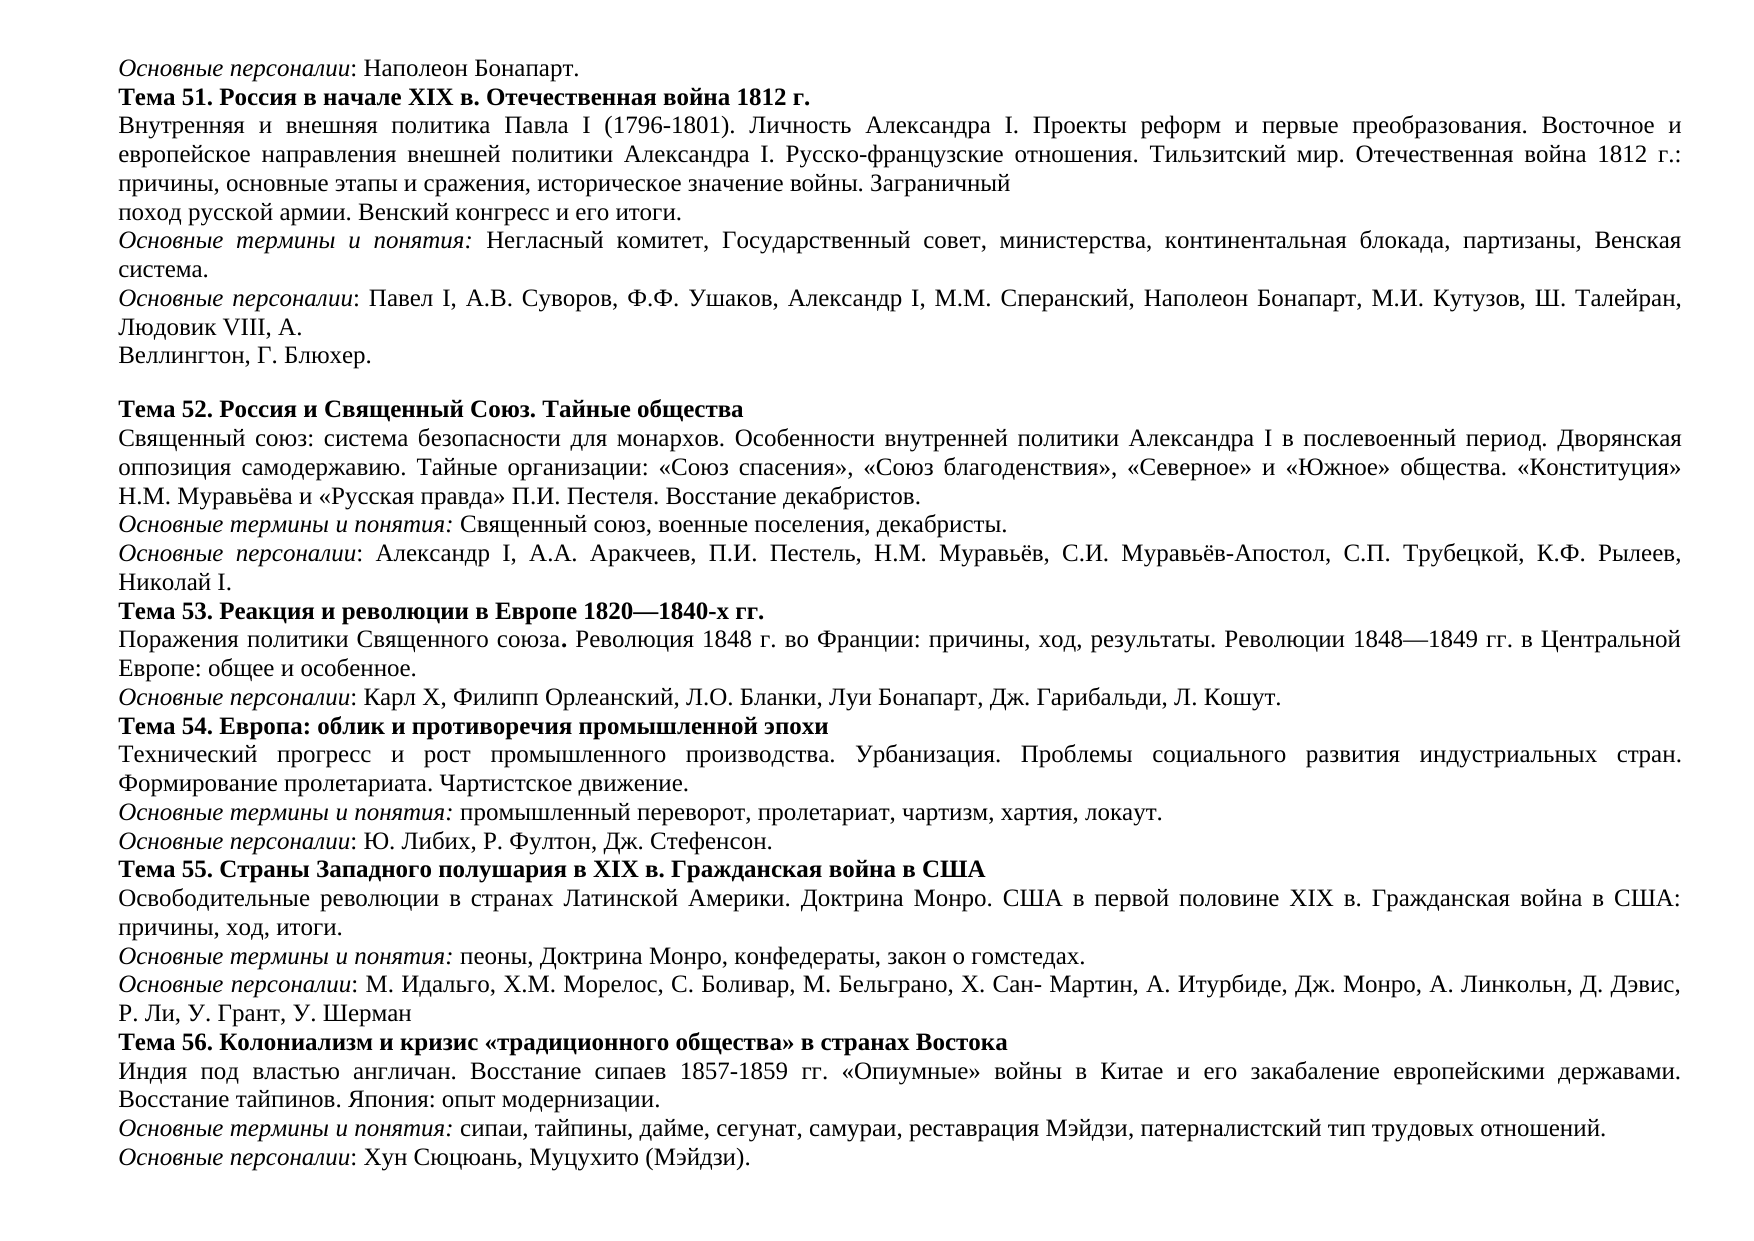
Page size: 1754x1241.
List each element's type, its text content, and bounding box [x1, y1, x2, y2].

text Основные персоналии: Павел I, А.В. Суворов, Ф.Ф. Ушаков, Александр I, М.М. Сперанский, Наполеон Бонапарт, М.И. Кутузов, Ш. Талейран, Людовик VIII, А. [118, 283, 1683, 341]
text Веллингтон, Г. Блюхер. [118, 341, 1683, 369]
text Священный союз: система безопасности для монархов. Особенности внутренней политики Александра I в послевоенный период. Дворянская оппозиция самодержавию. Тайные организации: «Союз спасения», «Союз благоденствия», «Северное» и «Южное» общества. «Конституция» Н.М. Муравьёва и «Русская правда» П.И. Пестеля. Восстание декабристов. [118, 423, 1683, 509]
text Технический прогресс и рост промышленного производства. Урбанизация. Проблемы социального развития индустриальных стран. Формирование пролетариата. Чартистское движение. [118, 739, 1683, 797]
text Основные термины и понятия: пеоны, Доктрина Монро, конфедераты, закон о гомстедах. [118, 941, 1683, 969]
text Индия под властью англичан. Восстание сипаев 1857-1859 гг. «Опиумные» войны в Китае и его закабаление европейскими державами. Восстание тайпинов. Япония: опыт модернизации. [118, 1056, 1683, 1113]
text поход русской армии. Венский конгресс и его итоги. [118, 197, 1683, 226]
text Поражения политики Священного союза. Революция 1848 г. во Франции: причины, ход, результаты. Революции 1848—1849 гг. в Центральной Европе: общее и особенное. [118, 624, 1683, 682]
text Освободительные революции в странах Латинской Америки. Доктрина Монро. США в первой половине XIX в. Гражданская война в США: причины, ход, итоги. [118, 883, 1683, 941]
text Основные персоналии: М. Идальго, Х.М. Морелос, С. Боливар, М. Бельграно, Х. Сан- Мартин, А. Итурбиде, Дж. Монро, А. Линкольн, Д. Дэвис, Р. Ли, У. Грант, У. Шерман [118, 969, 1683, 1027]
text Основные персоналии: Ю. Либих, Р. Фултон, Дж. Стефенсон. [118, 826, 1683, 854]
text Внутренняя и внешняя политика Павла I (1796-1801). Личность Александра I. Проекты реформ и первые преобразования. Восточное и европейское направления внешней политики Александра I. Русско-французские отношения. Тильзитский мир. Отечественная война 1812 г.: причины, основные этапы и сражения, историческое значение войны. Заграничный [118, 111, 1683, 197]
text Тема 56. Колониализм и кризис «традиционного общества» в странах Востока [118, 1027, 1683, 1056]
text Основные персоналии: Хун Сюцюань, Муцухито (Мэйдзи). [118, 1142, 1683, 1171]
text Тема 55. Страны Западного полушария в XIX в. Гражданская война в США [118, 854, 1683, 883]
text Тема 52. Россия и Священный Союз. Тайные общества [118, 394, 1683, 423]
text Тема 53. Реакция и революции в Европе 1820—1840-х гг. [118, 596, 1683, 624]
text Основные термины и понятия: Негласный комитет, Государственный совет, министерства, континентальная блокада, партизаны, Венская система. [118, 226, 1683, 283]
text Тема 51. Россия в начале XIX в. Отечественная война 1812 г. [118, 82, 1683, 111]
text Основные персоналии: Карл Х, Филипп Орлеанский, Л.О. Бланки, Луи Бонапарт, Дж. Гарибальди, Л. Кошут. [118, 682, 1683, 711]
text Основные персоналии: Наполеон Бонапарт. [118, 53, 1683, 82]
text Основные термины и понятия: Священный союз, военные поселения, декабристы. [118, 509, 1683, 538]
text Основные термины и понятия: сипаи, тайпины, дайме, сегунат, самураи, реставрация Мэйдзи, патерналистский тип трудовых отношений. [118, 1113, 1683, 1142]
text Основные персоналии: Александр I, А.А. Аракчеев, П.И. Пестель, Н.М. Муравьёв, С.И. Муравьёв-Апостол, С.П. Трубецкой, К.Ф. Рылеев, Николай I. [118, 538, 1683, 596]
text Тема 54. Европа: облик и противоречия промышленной эпохи [118, 711, 1683, 739]
text Основные термины и понятия: промышленный переворот, пролетариат, чартизм, хартия, локаут. [118, 797, 1683, 826]
